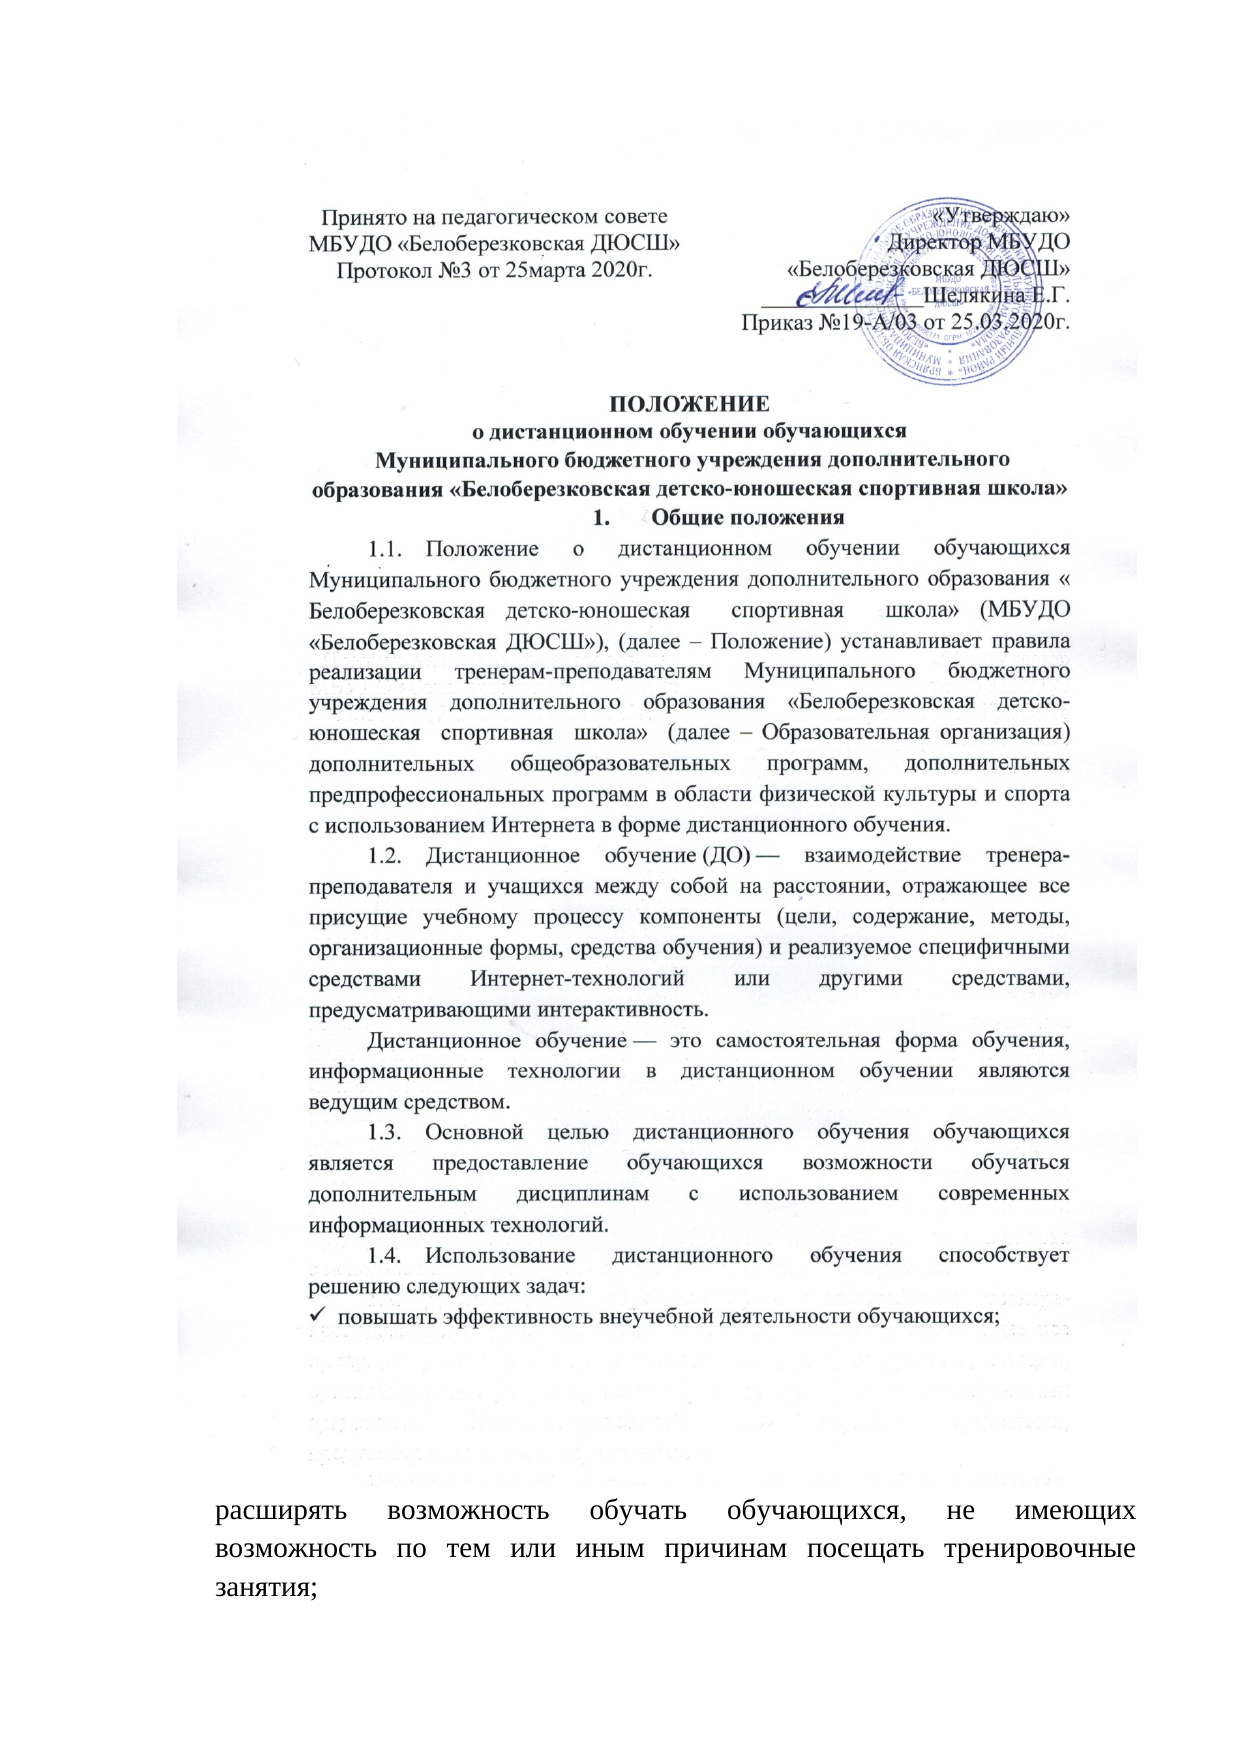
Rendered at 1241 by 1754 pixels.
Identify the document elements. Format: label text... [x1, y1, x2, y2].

list расширять возможность обучать обучающихся, не имеющих возможность по тем или иным причинам посещать тренировочные занятия; [177, 1487, 1137, 1603]
picture [177, 118, 1137, 1487]
